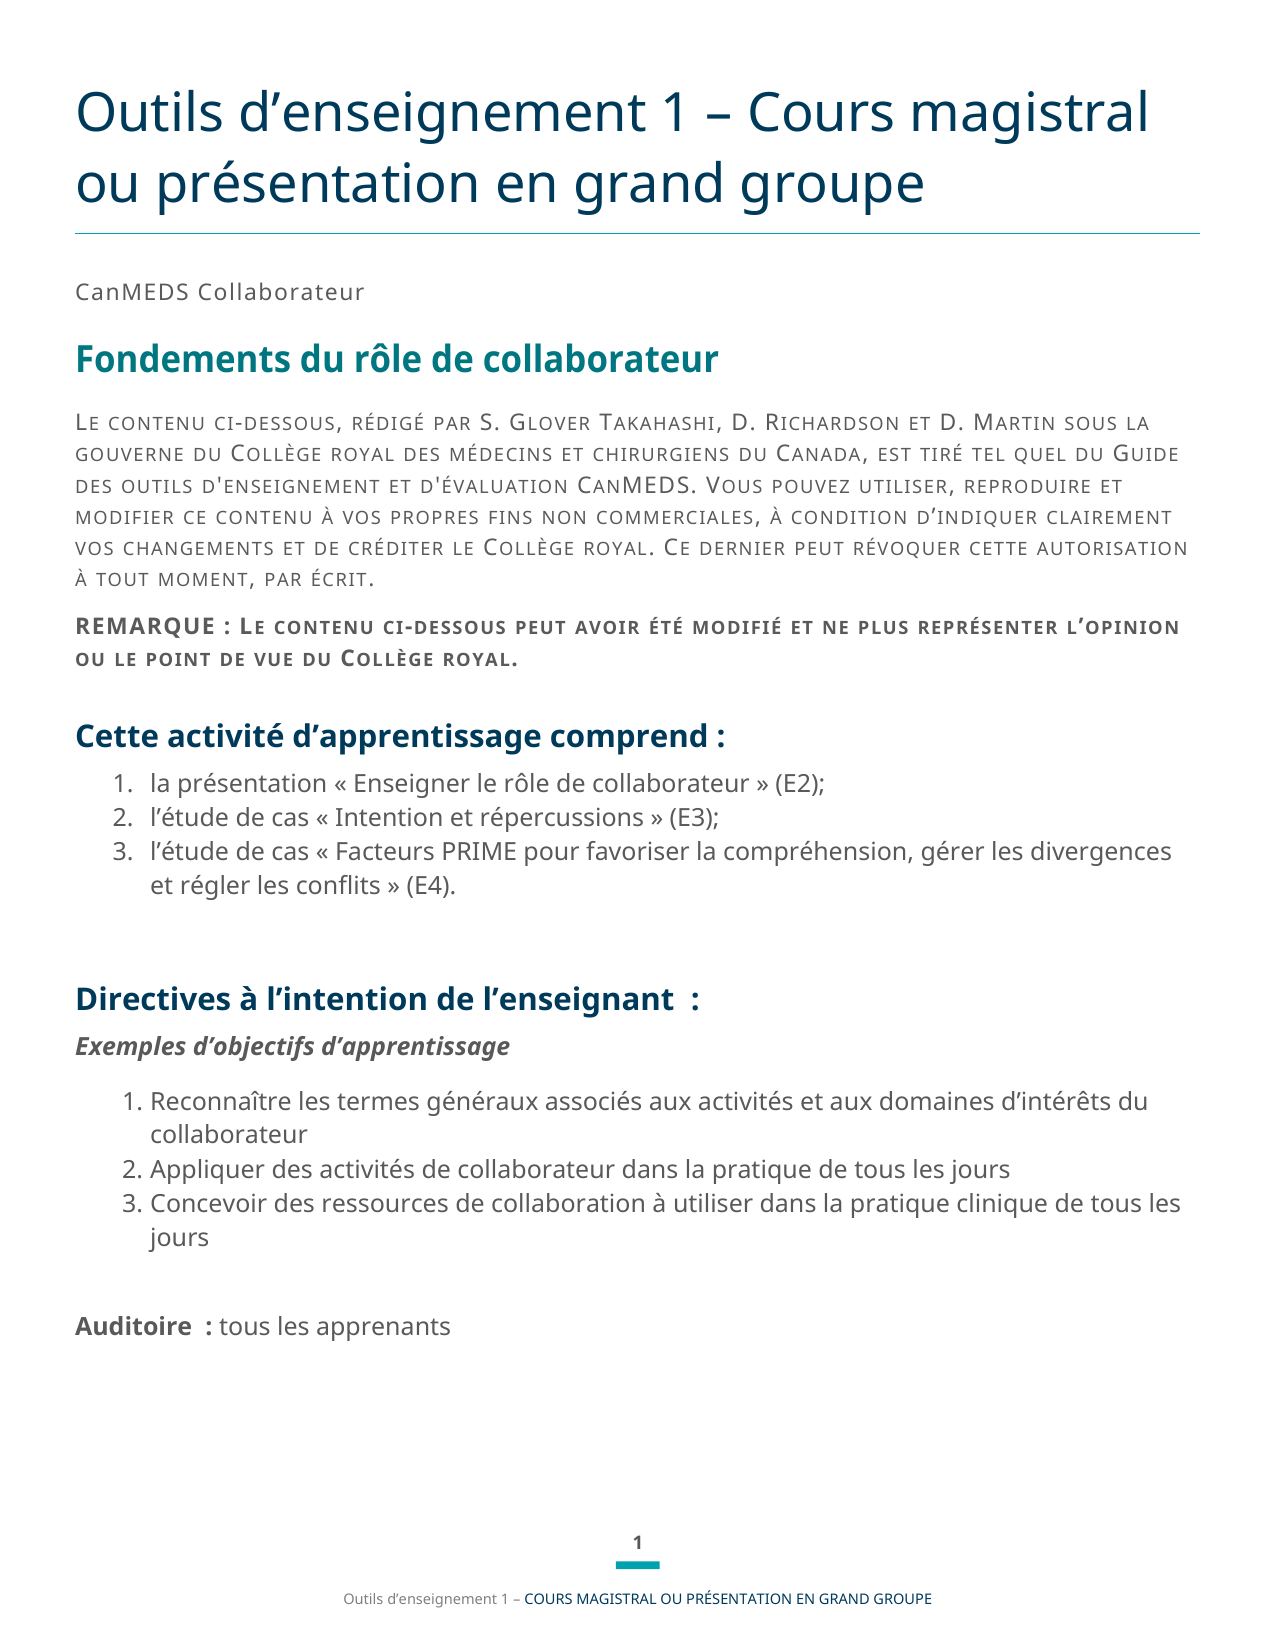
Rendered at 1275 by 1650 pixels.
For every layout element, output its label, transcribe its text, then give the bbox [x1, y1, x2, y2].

list Reconnaître les termes généraux associés aux activités et aux domaines d’intérêts du collaborateur [122, 1083, 1200, 1151]
subtitle REMARQUE : Le contenu ci-dessous peut avoir été modifié et ne plus représenter l’opinion ou le point de vue du Collège royal. [75, 610, 1200, 673]
subtitle Cette activité d’apprentissage comprend : [75, 714, 1200, 757]
subtitle CanMEDS Collaborateur [75, 276, 1200, 307]
list Concevoir des ressources de collaboration à utiliser dans la pratique clinique de tous les jours [122, 1185, 1200, 1253]
subtitle Fondements du rôle de collaborateur [75, 332, 1200, 383]
text Auditoire : tous les apprenants [75, 1308, 1200, 1342]
list l’étude de cas « Facteurs PRIME pour favoriser la compréhension, gérer les divergences et régler les conflits » (E4). [112, 833, 1200, 902]
list la présentation « Enseigner le rôle de collaborateur » (E2); [112, 765, 1200, 799]
subtitle Outils d’enseignement 1 – Cours magistral ou présentation en grand groupe [75, 75, 1200, 233]
list l’étude de cas « Intention et répercussions » (E3); [112, 799, 1200, 833]
subtitle Le contenu ci-dessous, rédigé par S. Glover Takahashi, D. Richardson et D. Martin sous la gouverne du Collège royal des médecins et chirurgiens du Canada, est tiré tel quel du Guide des outils d'enseignement et d'évaluation CanMEDS. Vous pouvez utiliser, reproduire et modifier ce contenu à vos propres fins non commerciales, à condition d’indiquer clairement vos changements et de créditer le Collège royal. Ce dernier peut révoquer cette autorisation à tout moment, par écrit. [75, 406, 1200, 593]
list Appliquer des activités de collaborateur dans la pratique de tous les jours [122, 1151, 1200, 1185]
subtitle Directives à l’intention de l’enseignant : [75, 977, 1200, 1020]
text Exemples d’objectifs d’apprentissage [75, 1028, 1200, 1062]
